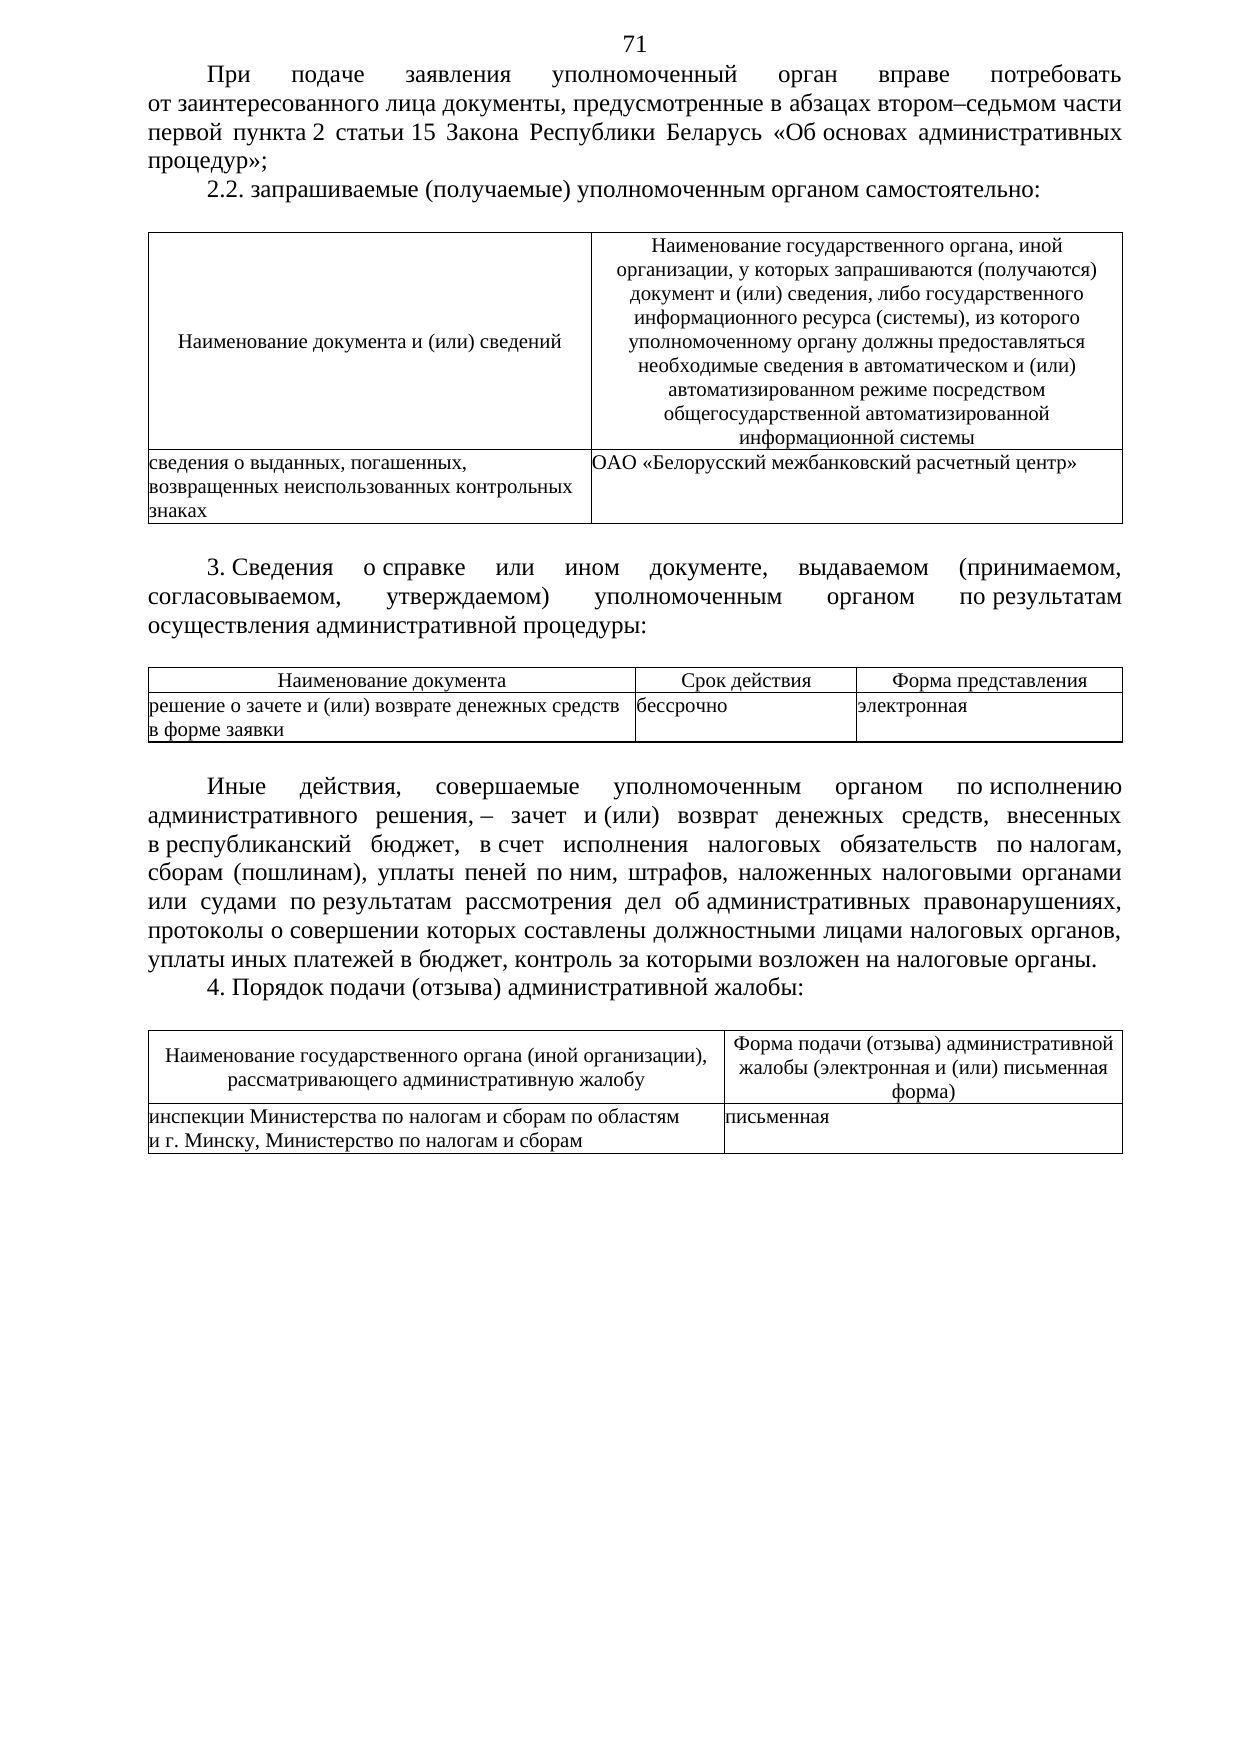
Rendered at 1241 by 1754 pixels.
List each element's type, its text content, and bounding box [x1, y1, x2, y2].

table_cell бессрочно [636, 693, 856, 741]
table_cell инспекции Министерства по налогам и сборам по областям и г. Минску, Министерство по налогам и сборам [149, 1104, 724, 1152]
table_header Форма представления [857, 668, 1122, 692]
text При подаче заявления уполномоченный орган вправе потребовать от заинтересованного лица документы, предусмотренные в абзацах втором–седьмом части первой пункта 2 статьи 15 Закона Республики Беларусь «Об основах административных процедур»; [148, 59, 1122, 174]
text Иные действия, совершаемые уполномоченным органом по исполнению административного решения, – зачет и (или) возврат денежных средств, внесенных в республиканский бюджет, в счет исполнения налоговых обязательств по налогам, сборам (пошлинам), уплаты пеней по ним, штрафов, наложенных налоговыми органами или судами по результатам рассмотрения дел об административных правонарушениях, протоколы о совершении которых составлены должностными лицами налоговых органов, уплаты иных платежей в бюджет, контроль за которыми возложен на налоговые органы. [148, 771, 1122, 972]
text 4. Порядок подачи (отзыва) административной жалобы: [148, 972, 1122, 1001]
text 3. Сведения о справке или ином документе, выдаваемом (принимаемом, согласовываемом, утверждаемом) уполномоченным органом по результатам осуществления административной процедуры: [148, 552, 1122, 638]
table_header Наименование документа [149, 668, 635, 692]
table_cell электронная [857, 693, 1122, 741]
table_cell сведения о выданных, погашенных, возвращенных неиспользованных контрольных знаках [149, 450, 591, 522]
table_header Наименование государственного органа (иной организации), рассматривающего административную жалобу [149, 1031, 724, 1103]
table_header Наименование государственного органа, иной организации, у которых запрашиваются (получаются) документ и (или) сведения, либо государственного информационного ресурса (системы), из которого уполномоченному органу должны предоставляться необходимые сведения в автоматическом и (или) автоматизированном режиме посредством общегосударственной автоматизированной информационной системы [592, 233, 1122, 449]
table_header Срок действия [636, 668, 856, 692]
table_cell ОАО «Белорусский межбанковский расчетный центр» [592, 450, 1122, 522]
table_header Форма подачи (отзыва) административной жалобы (электронная и (или) письменная форма) [725, 1031, 1122, 1103]
text 2.2. запрашиваемые (получаемые) уполномоченным органом самостоятельно: [148, 174, 1122, 203]
table_cell письменная [725, 1104, 1122, 1152]
table_header Наименование документа и (или) сведений [149, 233, 591, 449]
table_cell решение о зачете и (или) возврате денежных средств в форме заявки [149, 693, 635, 741]
